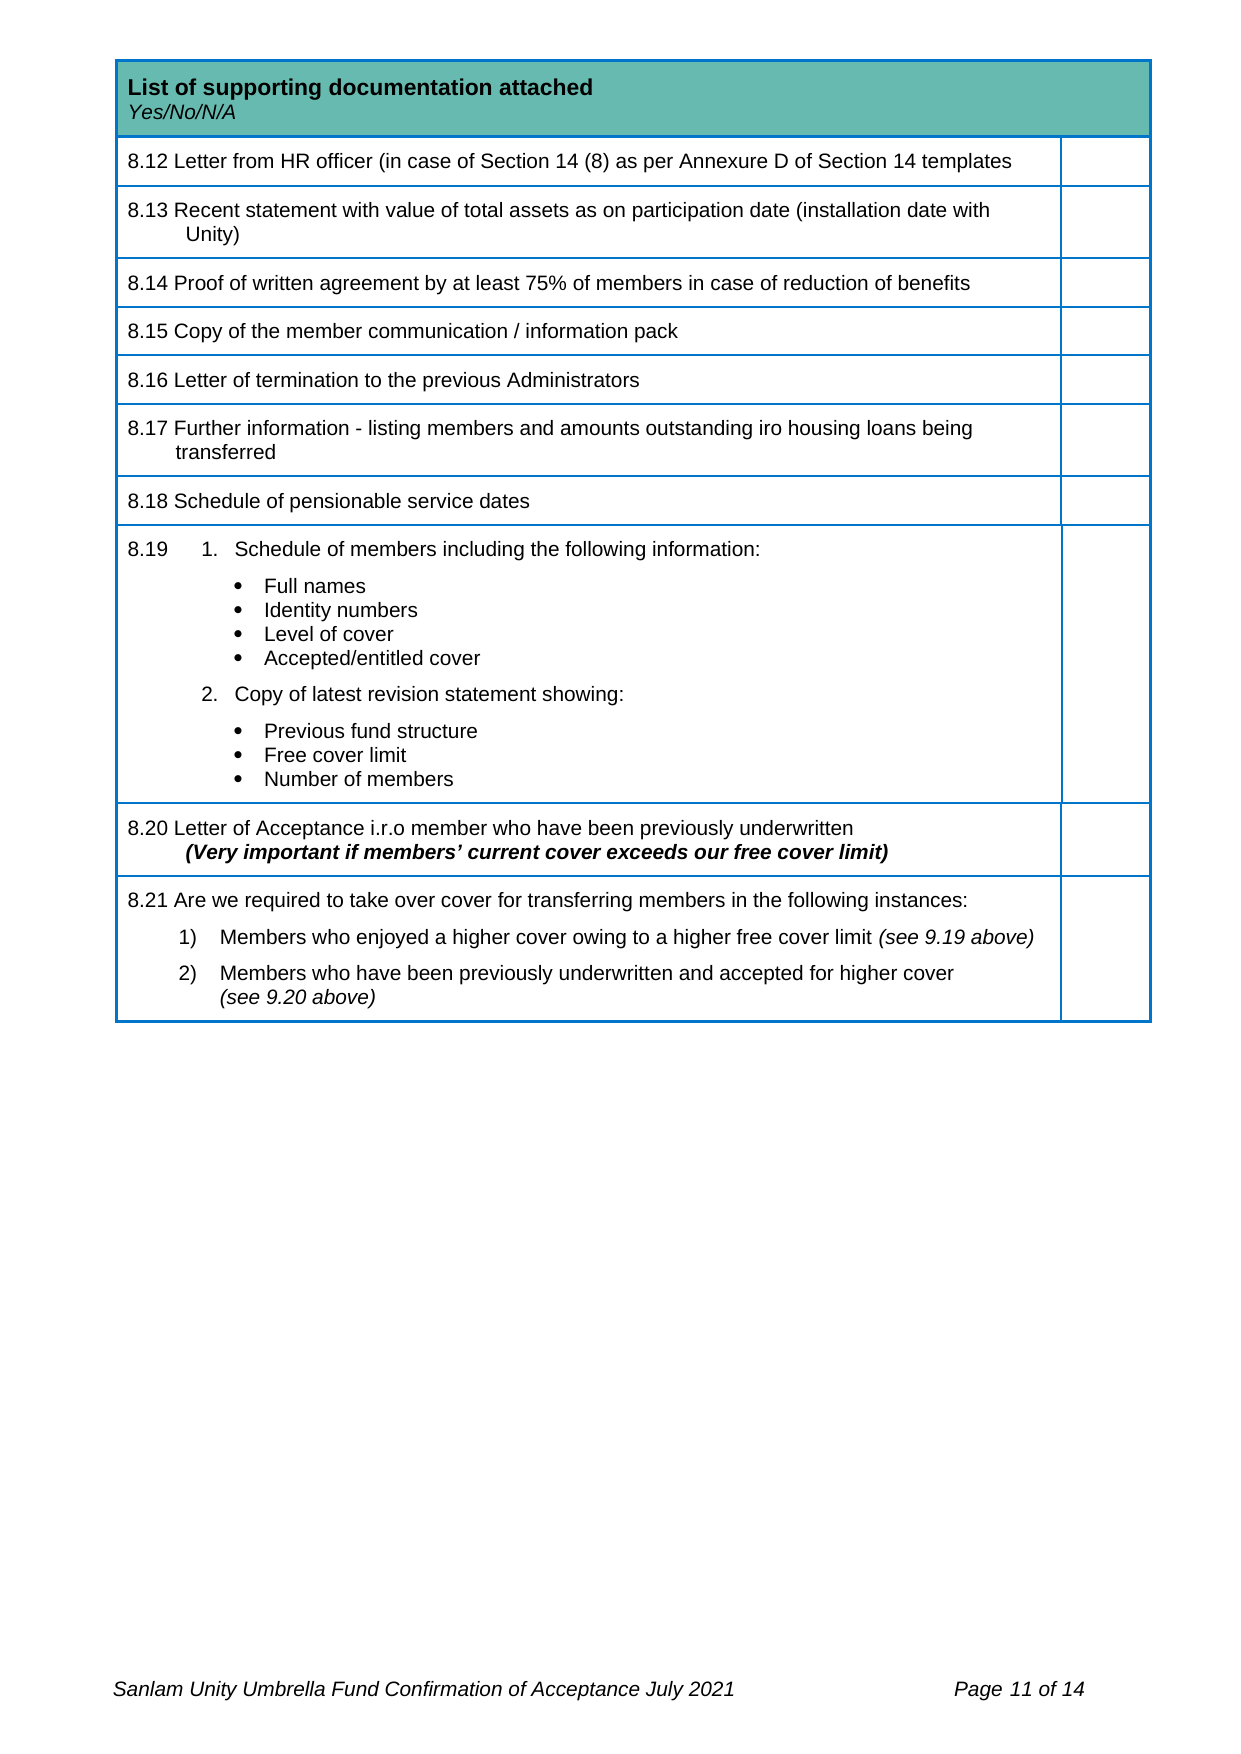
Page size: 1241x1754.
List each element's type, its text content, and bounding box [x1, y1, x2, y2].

table_header List of supporting documentation attached Yes/No/N/A [118, 62, 1149, 135]
table_cell 8.17 Further information - listing members and amounts outstanding iro housing loans being transferred [118, 405, 1060, 475]
table_cell 8.19 [118, 526, 190, 802]
table_cell 8.18 Schedule of pensionable service dates [118, 477, 1060, 524]
table_cell [1062, 356, 1149, 403]
table_cell 8.13 Recent statement with value of total assets as on participation date (installation date with Unity) [118, 187, 1060, 257]
table_cell [1062, 877, 1149, 1020]
table_cell [1062, 804, 1149, 875]
table_cell 8.14 Proof of written agreement by at least 75% of members in case of reduction of benefits [118, 259, 1060, 306]
table_cell 8.15 Copy of the member communication / information pack [118, 308, 1060, 354]
table_cell Schedule of members including the following information: Full names Identity numbers Level of cover Accepted/entitled cover Copy of latest revision statement showing: Previous fund structure Free cover limit Number of members [190, 526, 1061, 802]
table_cell [1062, 259, 1149, 306]
table_cell 8.16 Letter of termination to the previous Administrators [118, 356, 1060, 403]
table_cell 8.21 Are we required to take over cover for transferring members in the following instances: Members who enjoyed a higher cover owing to a higher free cover limit (see 9.19 above) Members who have been previously underwritten and accepted for higher cover (see 9.20 above) [118, 877, 1060, 1020]
table_cell 8.12 Letter from HR officer (in case of Section 14 (8) as per Annexure D of Section 14 templates [118, 138, 1060, 184]
table_cell [1062, 477, 1149, 524]
table_cell [1062, 405, 1149, 475]
table_cell [1062, 187, 1149, 257]
table_cell [1062, 308, 1149, 354]
table_cell [1062, 138, 1149, 184]
table_cell 8.20 Letter of Acceptance i.r.o member who have been previously underwritten (Very important if members’ current cover exceeds our free cover limit) [118, 804, 1060, 875]
table_cell [1063, 526, 1149, 802]
